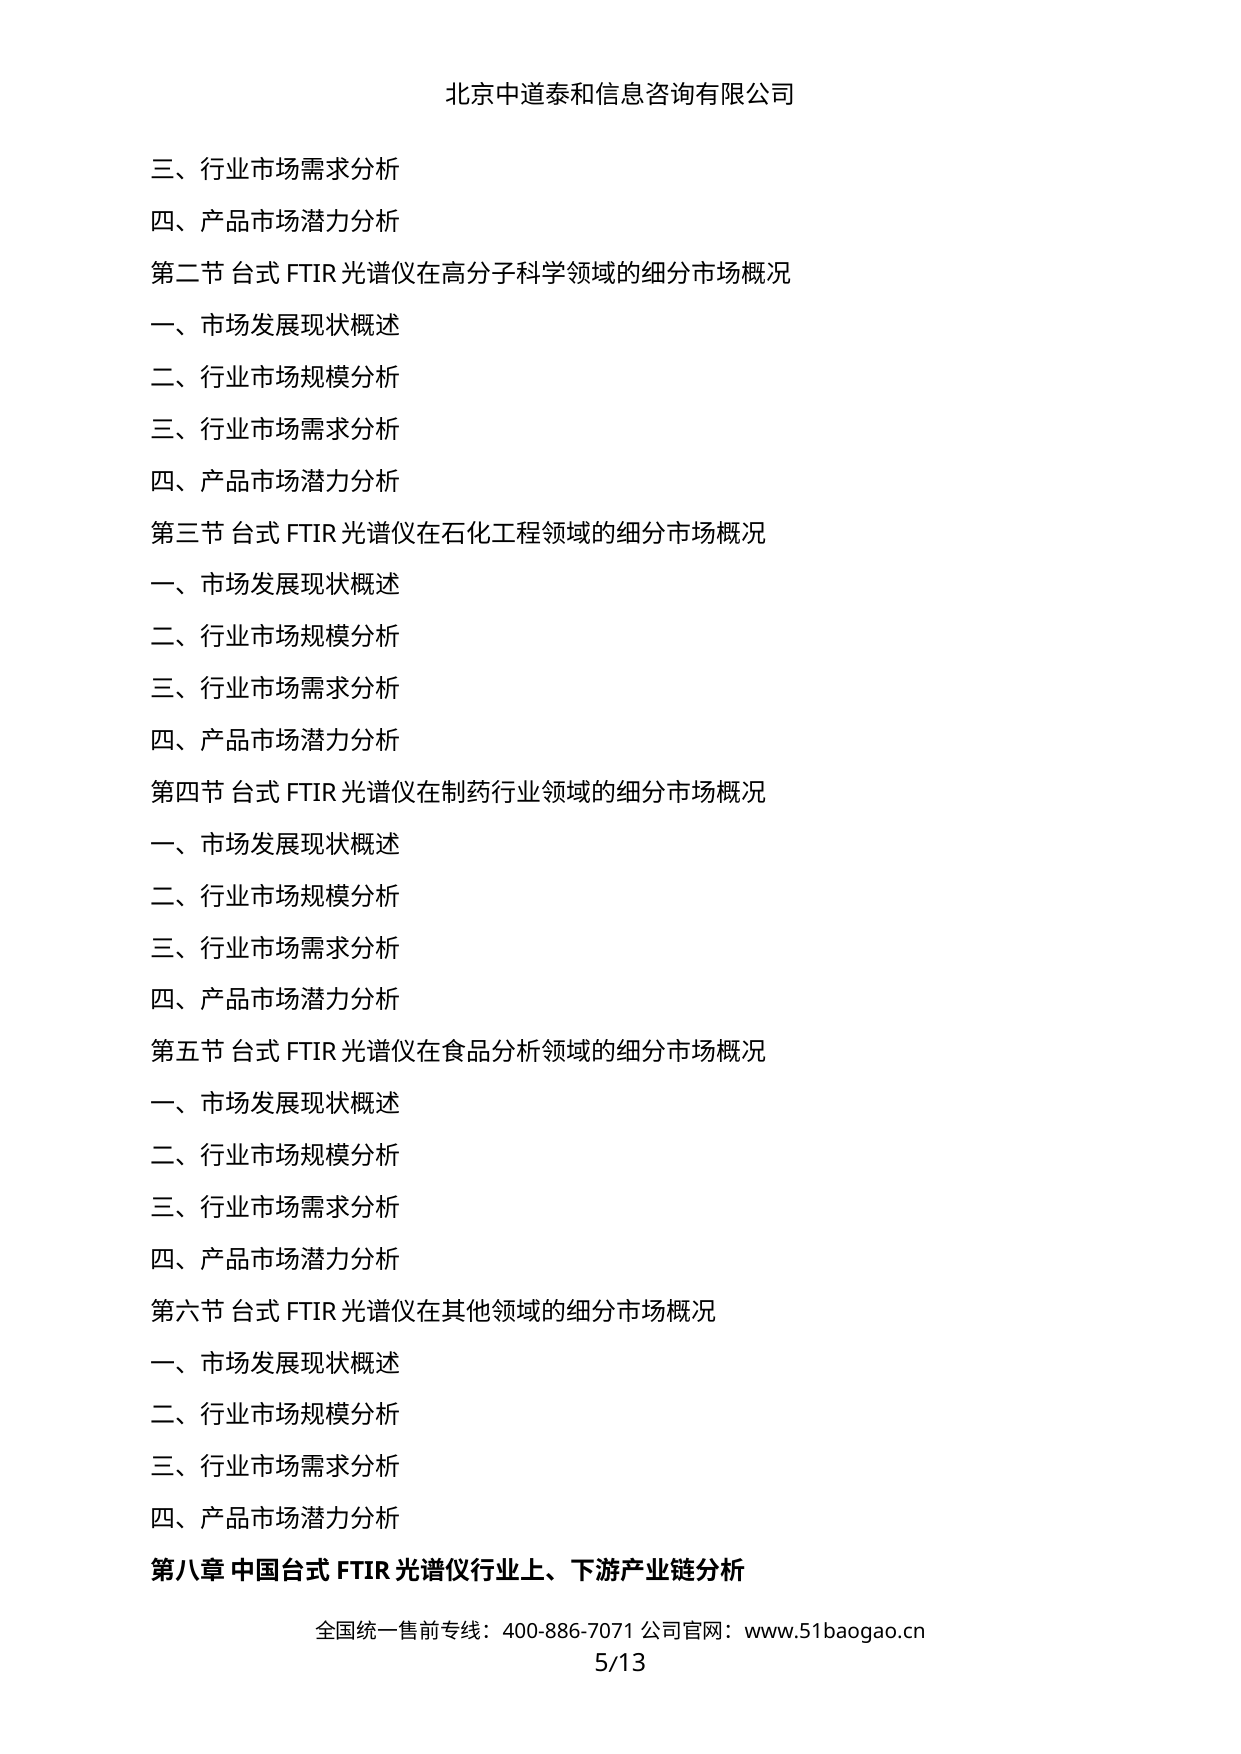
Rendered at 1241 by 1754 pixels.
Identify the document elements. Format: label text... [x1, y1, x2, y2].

text 四、产品市场潜力分析 [150, 1499, 1090, 1535]
text 一、市场发展现状概述 [150, 1084, 1090, 1120]
text 第五节 台式FTIR光谱仪在食品分析领域的细分市场概况 [150, 1032, 1090, 1068]
text 四、产品市场潜力分析 [150, 461, 1090, 497]
text 一、市场发展现状概述 [150, 824, 1090, 861]
text 四、产品市场潜力分析 [150, 721, 1090, 757]
text 三、行业市场需求分析 [150, 150, 1090, 186]
text 一、市场发展现状概述 [150, 306, 1090, 342]
text 三、行业市场需求分析 [150, 1187, 1090, 1224]
text 三、行业市场需求分析 [150, 928, 1090, 964]
text 第四节 台式FTIR光谱仪在制药行业领域的细分市场概况 [150, 772, 1090, 809]
text 第八章 中国台式FTIR光谱仪行业上、下游产业链分析 [150, 1551, 1090, 1587]
text 第二节 台式FTIR光谱仪在高分子科学领域的细分市场概况 [150, 254, 1090, 290]
text 二、行业市场规模分析 [150, 1136, 1090, 1172]
text 二、行业市场规模分析 [150, 1395, 1090, 1431]
text 三、行业市场需求分析 [150, 1447, 1090, 1483]
text 三、行业市场需求分析 [150, 669, 1090, 705]
text 第三节 台式FTIR光谱仪在石化工程领域的细分市场概况 [150, 513, 1090, 549]
text 四、产品市场潜力分析 [150, 1239, 1090, 1276]
text 一、市场发展现状概述 [150, 565, 1090, 601]
text 二、行业市场规模分析 [150, 876, 1090, 912]
text 一、市场发展现状概述 [150, 1343, 1090, 1379]
text 二、行业市场规模分析 [150, 617, 1090, 653]
text 第六节 台式FTIR光谱仪在其他领域的细分市场概况 [150, 1291, 1090, 1327]
text 四、产品市场潜力分析 [150, 980, 1090, 1016]
text 四、产品市场潜力分析 [150, 202, 1090, 238]
text 三、行业市场需求分析 [150, 409, 1090, 446]
text 二、行业市场规模分析 [150, 357, 1090, 394]
